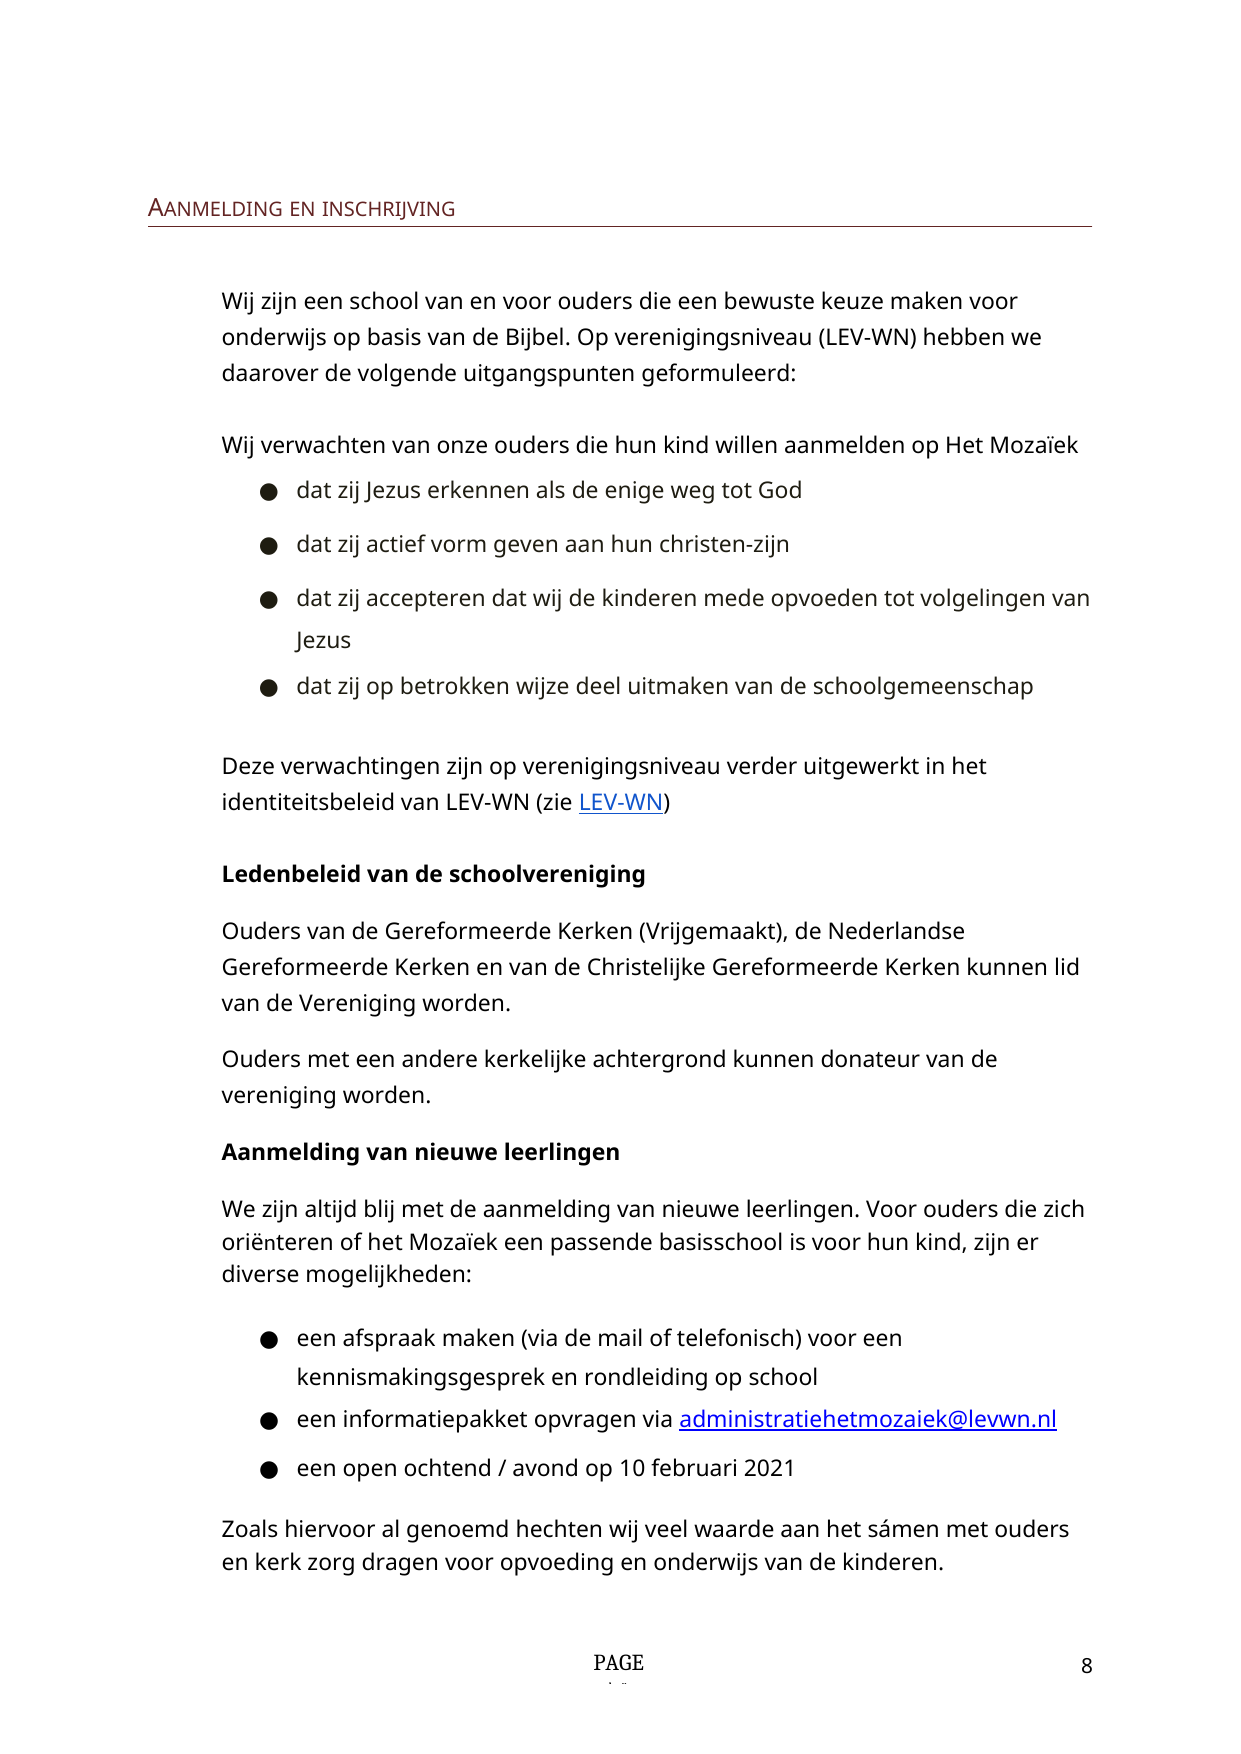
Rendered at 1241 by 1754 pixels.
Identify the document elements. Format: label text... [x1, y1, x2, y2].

text Aanmelding van nieuwe leerlingen [221, 1136, 1092, 1167]
list dat zij op betrokken wijze deel uitmaken van de schoolgemeenschap [259, 660, 1092, 707]
list dat zij accepteren dat wij de kinderen mede opvoeden tot volgelingen van Jezus [259, 573, 1092, 656]
subtitle Aanmelding en inschrijving [148, 189, 1092, 226]
text Wij verwachten van onze ouders die hun kind willen aanmelden op Het Mozaïek [221, 429, 1092, 460]
text We zijn altijd blij met de aanmelding van nieuwe leerlingen. Voor ouders die zich oriënteren of het Mozaïek een passende basisschool is voor hun kind, zijn er diverse mogelijkheden: [221, 1193, 1092, 1290]
text Deze verwachtingen zijn op verenigingsniveau verder uitgewerkt in het identiteitsbeleid van LEV-WN (zie LEV-WN) [221, 750, 1092, 817]
text Ouders van de Gereformeerde Kerken (Vrijgemaakt), de Nederlandse Gereformeerde Kerken en van de Christelijke Gereformeerde Kerken kunnen lid van de Vereniging worden. [221, 915, 1092, 1018]
list dat zij Jezus erkennen als de enige weg tot God [259, 465, 1092, 512]
list een afspraak maken (via de mail of telefonisch) voor een kennismakingsgesprek en rondleiding op school [259, 1312, 1092, 1392]
list een informatiepakket opvragen via administratiehetmozaiek@levwn.nl [259, 1393, 1092, 1440]
text Ouders met een andere kerkelijke achtergrond kunnen donateur van de vereniging worden. [221, 1043, 1092, 1111]
list een open ochtend / avond op 10 februari 2021 [259, 1443, 1092, 1490]
text Wij zijn een school van en voor ouders die een bewuste keuze maken voor onderwijs op basis van de Bijbel. Op verenigingsniveau (LEV-WN) hebben we daarover de volgende uitgangspunten geformuleerd: [221, 249, 1092, 388]
text Zoals hiervoor al genoemd hechten wij veel waarde aan het sámen met ouders en kerk zorg dragen voor opvoeding en onderwijs van de kinderen. [221, 1513, 1092, 1577]
list dat zij actief vorm geven aan hun christen-zijn [259, 519, 1092, 566]
text Ledenbeleid van de schoolvereniging [148, 858, 1092, 889]
